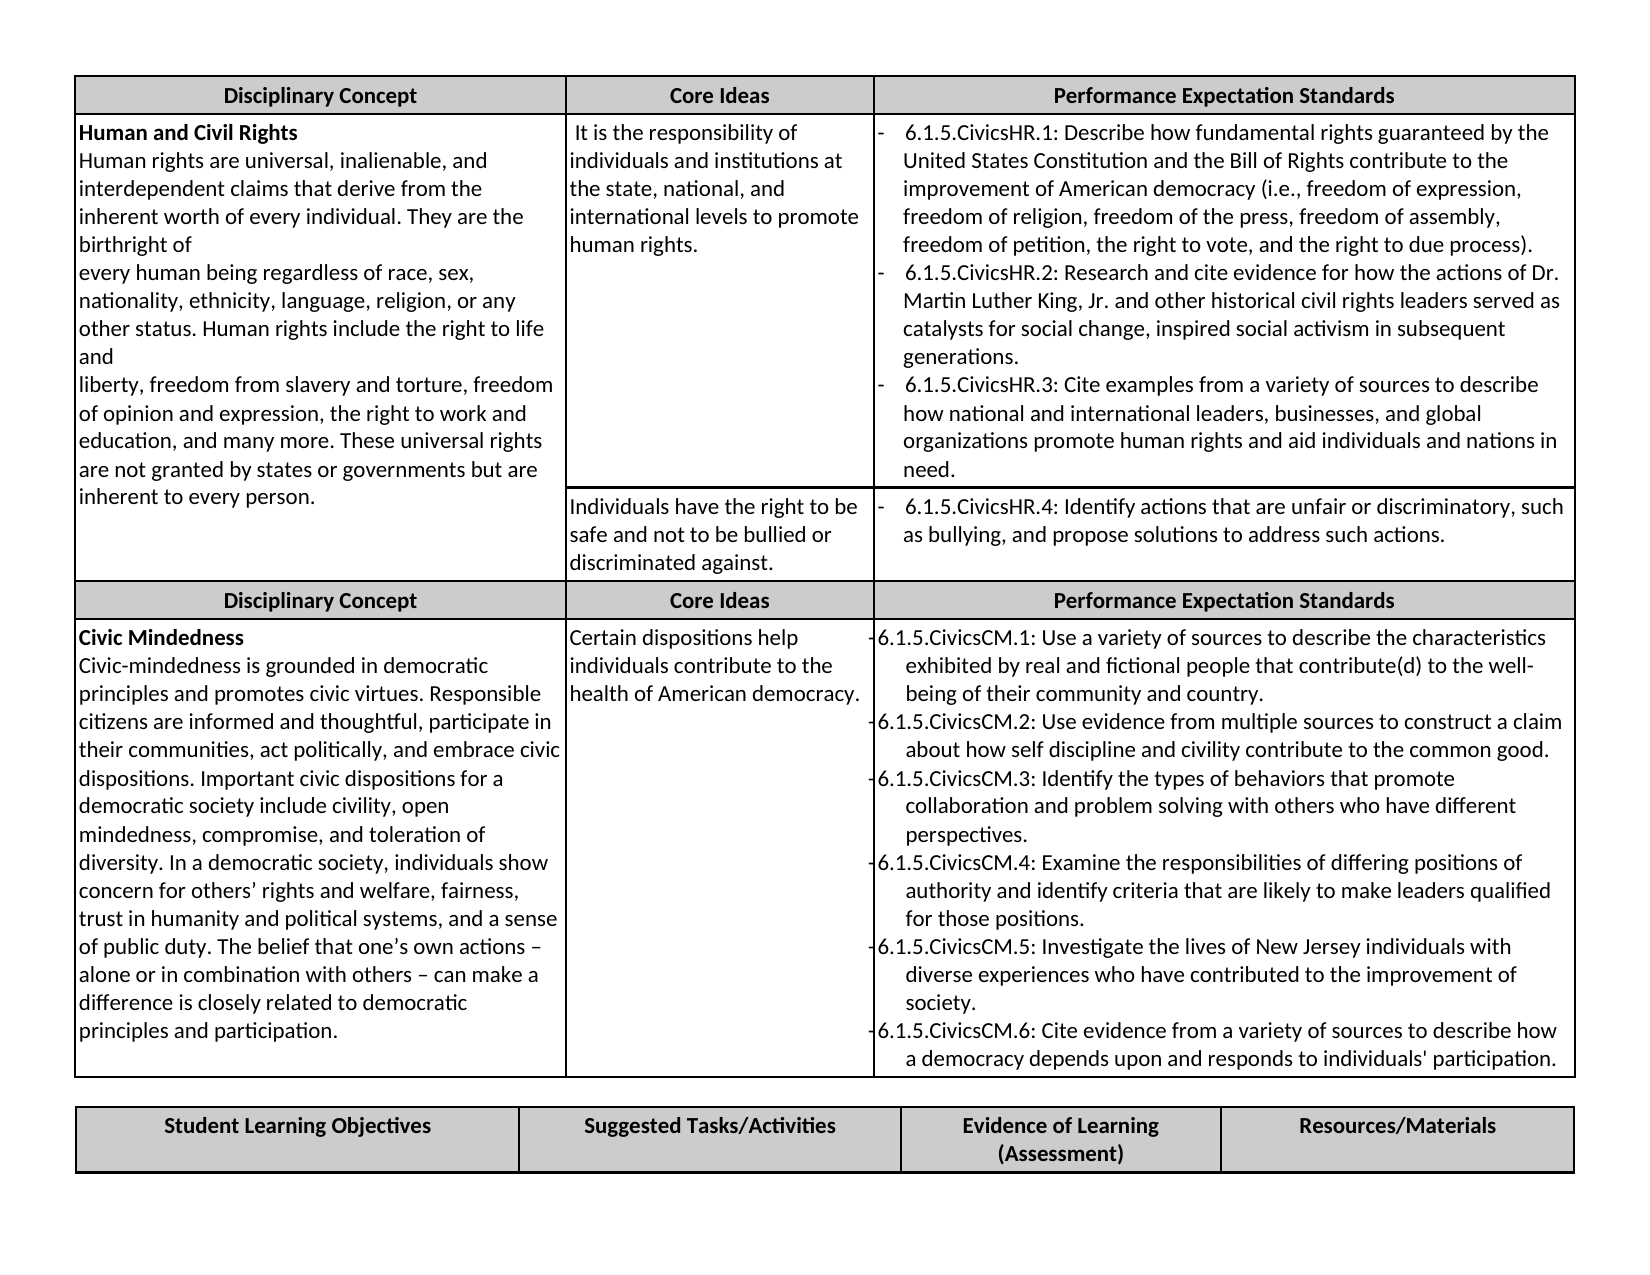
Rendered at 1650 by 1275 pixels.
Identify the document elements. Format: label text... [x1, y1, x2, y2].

table_cell 6.1.5.CivicsCM.1: Use a variety of sources to describe the characteristics exhibited by real and fictional people that contribute(d) to the well-being of their community and country. 6.1.5.CivicsCM.2: Use evidence from multiple sources to construct a claim about how self discipline and civility contribute to the common good. 6.1.5.CivicsCM.3: Identify the types of behaviors that promote collaboration and problem solving with others who have different perspectives. 6.1.5.CivicsCM.4: Examine the responsibilities of differing positions of authority and identify criteria that are likely to make leaders qualified for those positions. 6.1.5.CivicsCM.5: Investigate the lives of New Jersey individuals with diverse experiences who have contributed to the improvement of society. 6.1.5.CivicsCM.6: Cite evidence from a variety of sources to describe how a democracy depends upon and responds to individuals' participation. [875, 620, 1574, 1076]
table_cell Disciplinary Concept [76, 77, 565, 113]
table_cell Individuals have the right to be safe and not to be bullied or discriminated against. [567, 489, 873, 580]
table_cell Certain dispositions help individuals contribute to the health of American democracy. [567, 620, 873, 1076]
table_cell Civic Mindedness Civic-mindedness is grounded in democratic principles and promotes civic virtues. Responsible citizens are informed and thoughtful, participate in their communities, act politically, and embrace civic dispositions. Important civic dispositions for a democratic society include civility, open mindedness, compromise, and toleration of diversity. In a democratic society, individuals show concern for others’ rights and welfare, fairness, trust in humanity and political systems, and a sense of public duty. The belief that one’s own actions – alone or in combination with others – can make a difference is closely related to democratic principles and participation. [76, 620, 565, 1076]
table_header Resources/Materials [1222, 1108, 1573, 1171]
table_cell - 6.1.5.CivicsHR.4: Identify actions that are unfair or discriminatory, such as bullying, and propose solutions to address such actions. [875, 489, 1574, 580]
table_cell Disciplinary Concept [76, 582, 565, 618]
table_header Evidence of Learning (Assessment) [902, 1108, 1220, 1171]
table_cell It is the responsibility of individuals and institutions at the state, national, and international levels to promote human rights. [567, 115, 873, 486]
table_cell Performance Expectation Standards [875, 77, 1574, 113]
table_cell Human and Civil Rights Human rights are universal, inalienable, and interdependent claims that derive from the inherent worth of every individual. They are the birthright of every human being regardless of race, sex, nationality, ethnicity, language, religion, or any other status. Human rights include the right to life and liberty, freedom from slavery and torture, freedom of opinion and expression, the right to work and education, and many more. These universal rights are not granted by states or governments but are inherent to every person. [76, 115, 565, 580]
table_header Student Learning Objectives [77, 1108, 518, 1171]
table_cell Performance Expectation Standards [875, 582, 1574, 618]
table_header Suggested Tasks/Activities [520, 1108, 900, 1171]
table_cell Core Ideas [567, 582, 873, 618]
table_cell - 6.1.5.CivicsHR.1: Describe how fundamental rights guaranteed by the United States Constitution and the Bill of Rights contribute to the improvement of American democracy (i.e., freedom of expression, freedom of religion, freedom of the press, freedom of assembly, freedom of petition, the right to vote, and the right to due process). - 6.1.5.CivicsHR.2: Research and cite evidence for how the actions of Dr. Martin Luther King, Jr. and other historical civil rights leaders served as catalysts for social change, inspired social activism in subsequent generations. - 6.1.5.CivicsHR.3: Cite examples from a variety of sources to describe how national and international leaders, businesses, and global organizations promote human rights and aid individuals and nations in need. [875, 115, 1574, 486]
table_cell Core Ideas [567, 77, 873, 113]
